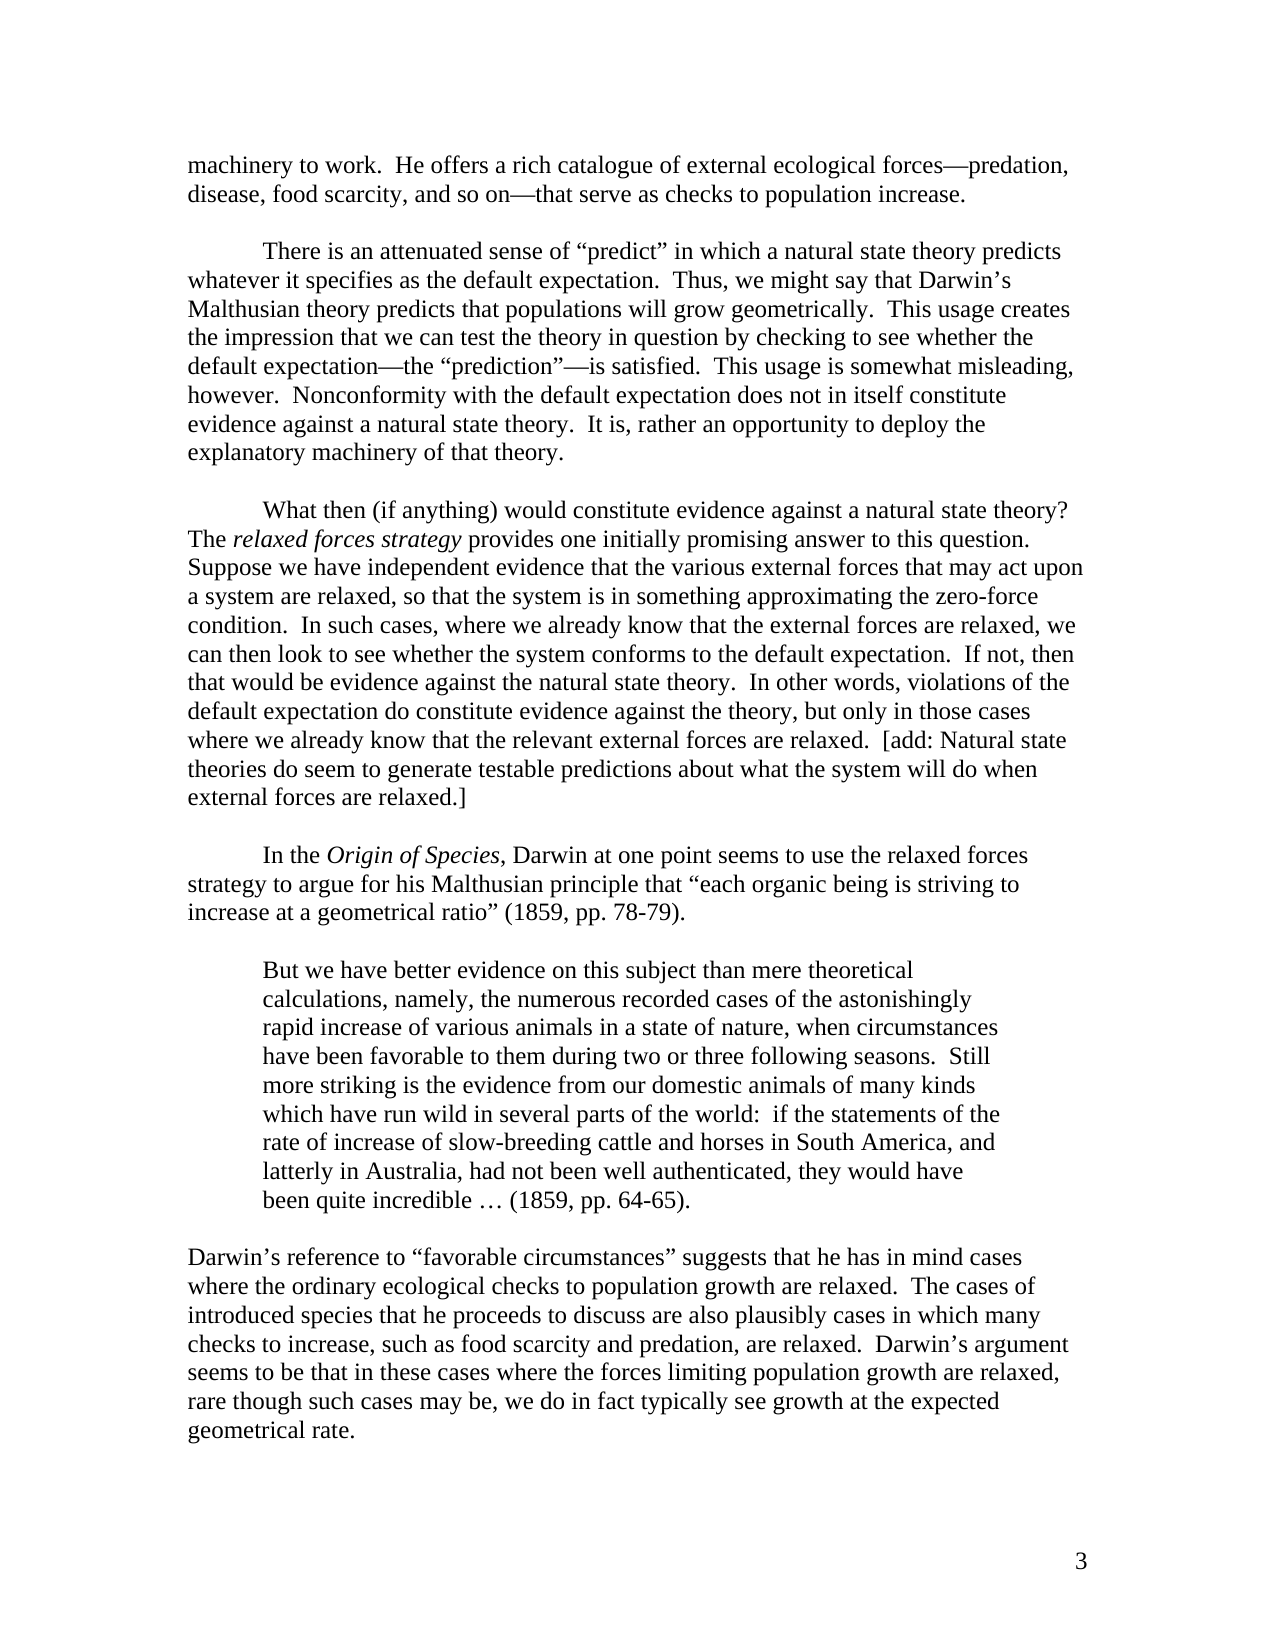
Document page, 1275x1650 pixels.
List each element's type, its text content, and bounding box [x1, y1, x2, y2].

list What then (if anything) would constitute evidence against a natural state theory? The relaxed forces strategy provides one initially promising answer to this question. Suppose we have independent evidence that the various external forces that may act upon a system are relaxed, so that the system is in something approximating the zero-force condition. In such cases, where we already know that the external forces are relaxed, we can then look to see whether the system conforms to the default expectation. If not, then that would be evidence against the natural state theory. In other words, violations of the default expectation do constitute evidence against the theory, but only in those cases where we already know that the relevant external forces are relaxed. [add: Natural state theories do seem to generate testable predictions about what the system will do when external forces are relaxed.] [187, 495, 1087, 811]
list But we have better evidence on this subject than mere theoretical calculations, namely, the numerous recorded cases of the astonishingly rapid increase of various animals in a state of nature, when circumstances have been favorable to them during two or three following seasons. Still more striking is the evidence from our domestic animals of many kinds which have run wild in several parts of the world: if the statements of the rate of increase of slow-breeding cattle and horses in South America, and latterly in Australia, had not been well authenticated, they would have been quite incredible … (1859, pp. 64-65). [262, 955, 1012, 1214]
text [187, 150, 1087, 207]
text Darwin’s reference to “favorable circumstances” suggests that he has in mind cases where the ordinary ecological checks to population growth are relaxed. The cases of introduced species that he proceeds to discuss are also plausibly cases in which many checks to increase, such as food scarcity and predation, are relaxed. Darwin’s argument seems to be that in these cases where the forces limiting population growth are relaxed, rare though such cases may be, we do in fact typically see growth at the expected geometrical rate. [187, 1242, 1087, 1444]
text There is an attenuated sense of “predict” in which a natural state theory predicts whatever it specifies as the default expectation. Thus, we might say that Darwin’s Malthusian theory predicts that populations will grow geometrically. This usage creates the impression that we can test the theory in question by checking to see whether the default expectation—the “prediction”—is satisfied. This usage is somewhat misleading, however. Nonconformity with the default expectation does not in itself constitute evidence against a natural state theory. It is, rather an opportunity to deploy the explanatory machinery of that theory. [187, 236, 1087, 466]
list In the Origin of Species, Darwin at one point seems to use the relaxed forces strategy to argue for his Malthusian principle that “each organic being is striving to increase at a geometrical ratio” (1859, pp. 78-79). [187, 840, 1087, 926]
